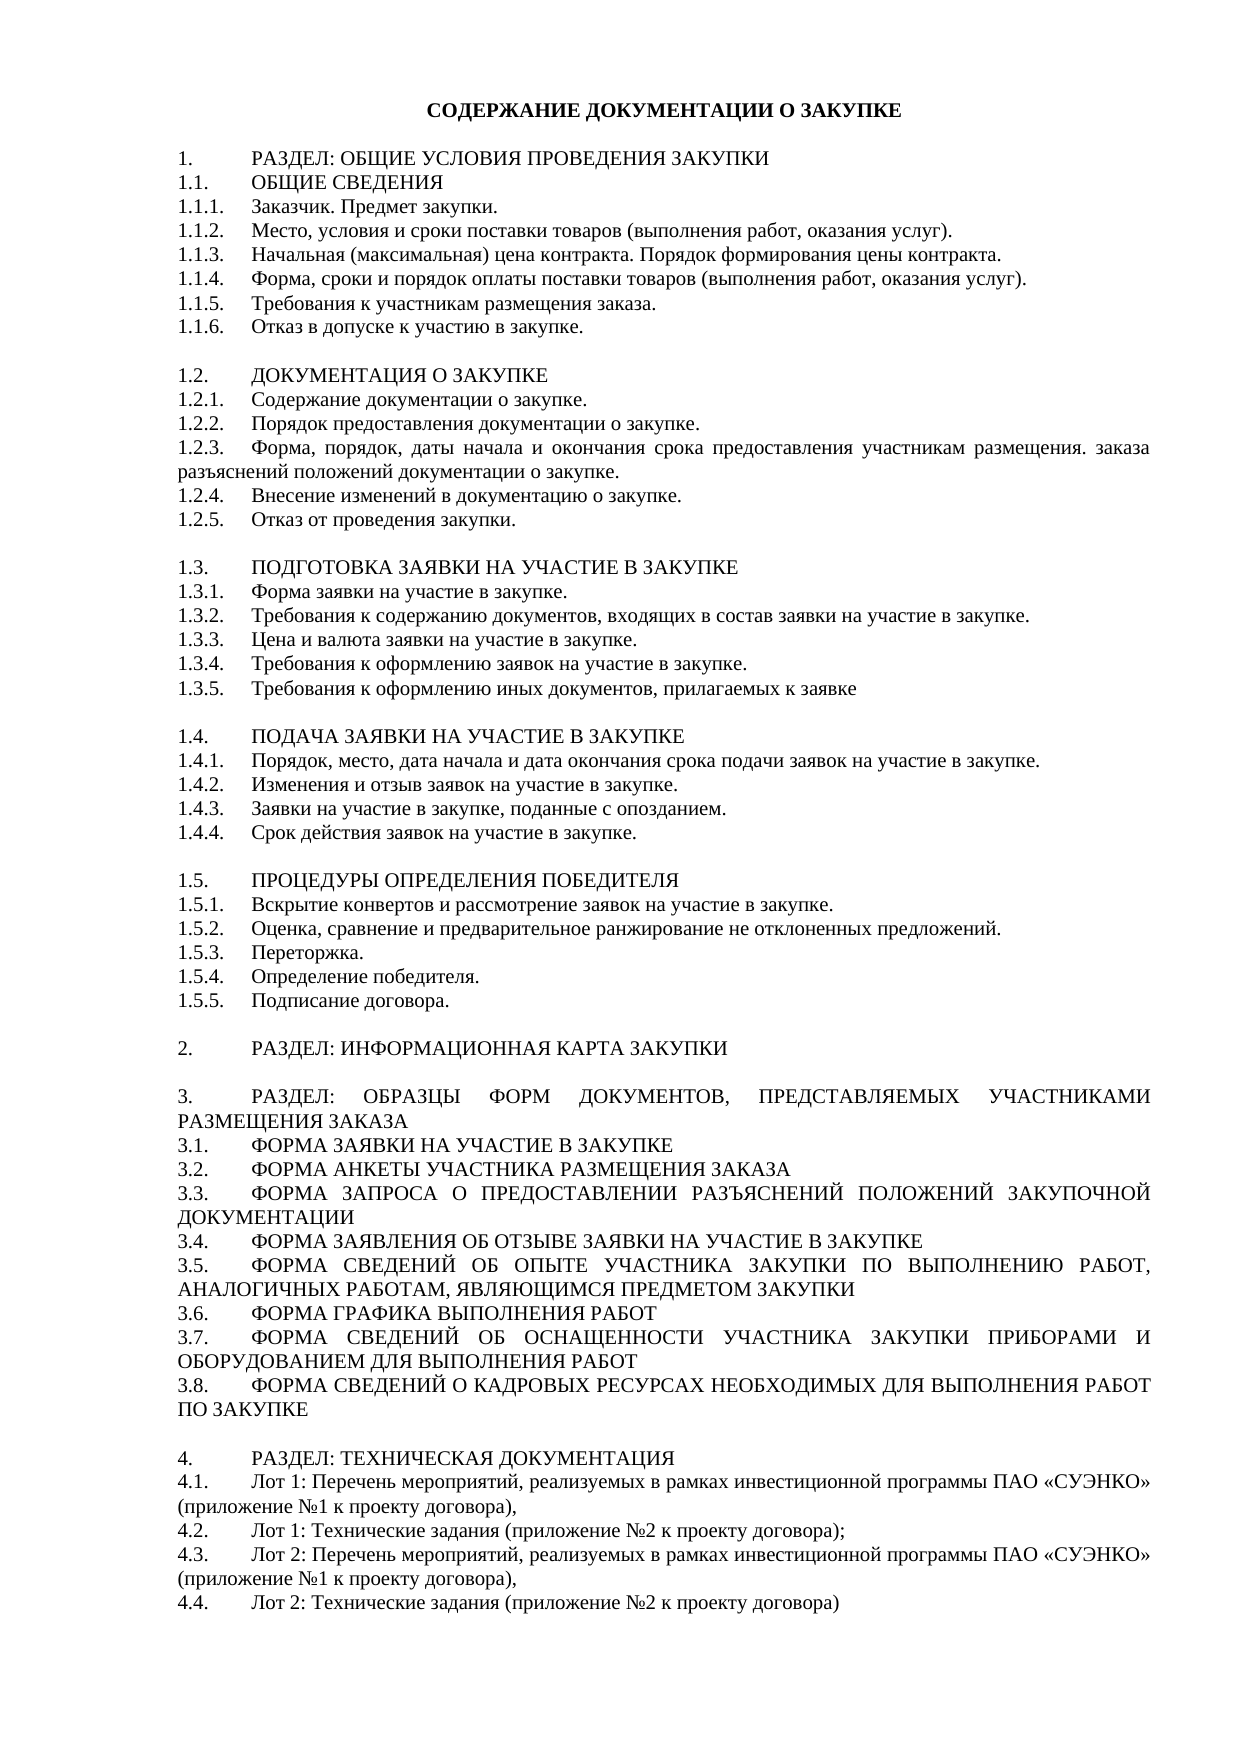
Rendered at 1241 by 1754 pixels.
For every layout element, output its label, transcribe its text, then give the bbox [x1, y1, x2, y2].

list ПРОЦЕДУРЫ ОПРЕДЕЛЕНИЯ ПОБЕДИТЕЛЯ [177, 868, 1152, 892]
list ПОДГОТОВКА ЗАЯВКИ НА УЧАСТИЕ В ЗАКУПКЕ [177, 555, 1152, 579]
list ОБЩИЕ СВЕДЕНИЯ [177, 170, 1152, 194]
list Лот 1: Технические задания (приложение №2 к проекту договора); [177, 1518, 1152, 1542]
list Требования к содержанию документов, входящих в состав заявки на участие в закупке. [177, 603, 1152, 627]
list Отказ в допуске к участию в закупке. [177, 314, 1152, 338]
list РАЗДЕЛ: ИНФОРМАЦИОННАЯ КАРТА ЗАКУПКИ [177, 1036, 1152, 1060]
list Требования к оформлению иных документов, прилагаемых к заявке [177, 675, 1152, 699]
list ФОРМА ЗАПРОСА О ПРЕДОСТАВЛЕНИИ РАЗЪЯСНЕНИЙ ПОЛОЖЕНИЙ ЗАКУПОЧНОЙ ДОКУМЕНТАЦИИ [177, 1181, 1152, 1229]
list Лот 2: Перечень мероприятий, реализуемых в рамках инвестиционной программы ПАО «СУЭНКО» (приложение №1 к проекту договора), [177, 1542, 1152, 1590]
list Форма, сроки и порядок оплаты поставки товаров (выполнения работ, оказания услуг). [177, 266, 1152, 290]
list ДОКУМЕНТАЦИЯ О ЗАКУПКЕ [177, 363, 1152, 387]
list ФОРМА СВЕДЕНИЙ ОБ ОПЫТЕ УЧАСТНИКА ЗАКУПКИ ПО ВЫПОЛНЕНИЮ РАБОТ, АНАЛОГИЧНЫХ РАБОТАМ, ЯВЛЯЮЩИМСЯ ПРЕДМЕТОМ ЗАКУПКИ [177, 1253, 1152, 1301]
list ФОРМА ЗАЯВКИ НА УЧАСТИЕ В ЗАКУПКЕ [177, 1133, 1152, 1157]
list Порядок, место, дата начала и дата окончания срока подачи заявок на участие в закупке. [177, 748, 1152, 772]
list Отказ от проведения закупки. [177, 507, 1152, 531]
list ФОРМА ЗАЯВЛЕНИЯ ОБ ОТЗЫВЕ ЗАЯВКИ НА УЧАСТИЕ В ЗАКУПКЕ [177, 1229, 1152, 1253]
list Начальная (максимальная) цена контракта. Порядок формирования цены контракта. [177, 242, 1152, 266]
list РАЗДЕЛ: ТЕХНИЧЕСКАЯ ДОКУМЕНТАЦИЯ [177, 1445, 1152, 1469]
list Требования к оформлению заявок на участие в закупке. [177, 651, 1152, 675]
list Вскрытие конвертов и рассмотрение заявок на участие в закупке. [177, 892, 1152, 916]
list Место, условия и сроки поставки товаров (выполнения работ, оказания услуг). [177, 218, 1152, 242]
list Содержание документации о закупке. [177, 387, 1152, 411]
list Требования к участникам размещения заказа. [177, 290, 1152, 314]
text СОДЕРЖАНИЕ ДОКУМЕНТАЦИИ О ЗАКУПКЕ [177, 98, 1152, 122]
list Изменения и отзыв заявок на участие в закупке. [177, 772, 1152, 796]
list Лот 2: Технические задания (приложение №2 к проекту договора) [177, 1590, 1152, 1614]
list Порядок предоставления документации о закупке. [177, 411, 1152, 435]
list Цена и валюта заявки на участие в закупке. [177, 627, 1152, 651]
list Оценка, сравнение и предварительное ранжирование не отклоненных предложений. [177, 916, 1152, 940]
list ФОРМА СВЕДЕНИЙ ОБ ОСНАЩЕННОСТИ УЧАСТНИКА ЗАКУПКИ ПРИБОРАМИ И ОБОРУДОВАНИЕМ ДЛЯ ВЫПОЛНЕНИЯ РАБОТ [177, 1325, 1152, 1373]
list РАЗДЕЛ: ОБЩИЕ УСЛОВИЯ ПРОВЕДЕНИЯ ЗАКУПКИ [177, 146, 1152, 170]
list Заявки на участие в закупке, поданные с опозданием. [177, 796, 1152, 820]
list Форма, порядок, даты начала и окончания срока предоставления участникам размещения. заказа разъяснений положений документации о закупке. [177, 435, 1152, 483]
list Заказчик. Предмет закупки. [177, 194, 1152, 218]
list ПОДАЧА ЗАЯВКИ НА УЧАСТИЕ В ЗАКУПКЕ [177, 723, 1152, 748]
list РАЗДЕЛ: ОБРАЗЦЫ ФОРМ ДОКУМЕНТОВ, ПРЕДСТАВЛЯЕМЫХ УЧАСТНИКАМИ РАЗМЕЩЕНИЯ ЗАКАЗА [177, 1084, 1152, 1133]
list Лот 1: Перечень мероприятий, реализуемых в рамках инвестиционной программы ПАО «СУЭНКО» (приложение №1 к проекту договора), [177, 1469, 1152, 1518]
list Переторжка. [177, 940, 1152, 964]
list Определение победителя. [177, 964, 1152, 988]
list ФОРМА АНКЕТЫ УЧАСТНИКА РАЗМЕЩЕНИЯ ЗАКАЗА [177, 1157, 1152, 1181]
list Подписание договора. [177, 988, 1152, 1012]
list Срок действия заявок на участие в закупке. [177, 820, 1152, 844]
list ФОРМА СВЕДЕНИЙ О КАДРОВЫХ РЕСУРСАХ НЕОБХОДИМЫХ ДЛЯ ВЫПОЛНЕНИЯ РАБОТ ПО ЗАКУПКЕ [177, 1373, 1152, 1421]
list ФОРМА ГРАФИКА ВЫПОЛНЕНИЯ РАБОТ [177, 1301, 1152, 1325]
list Форма заявки на участие в закупке. [177, 579, 1152, 603]
list Внесение изменений в документацию о закупке. [177, 483, 1152, 507]
